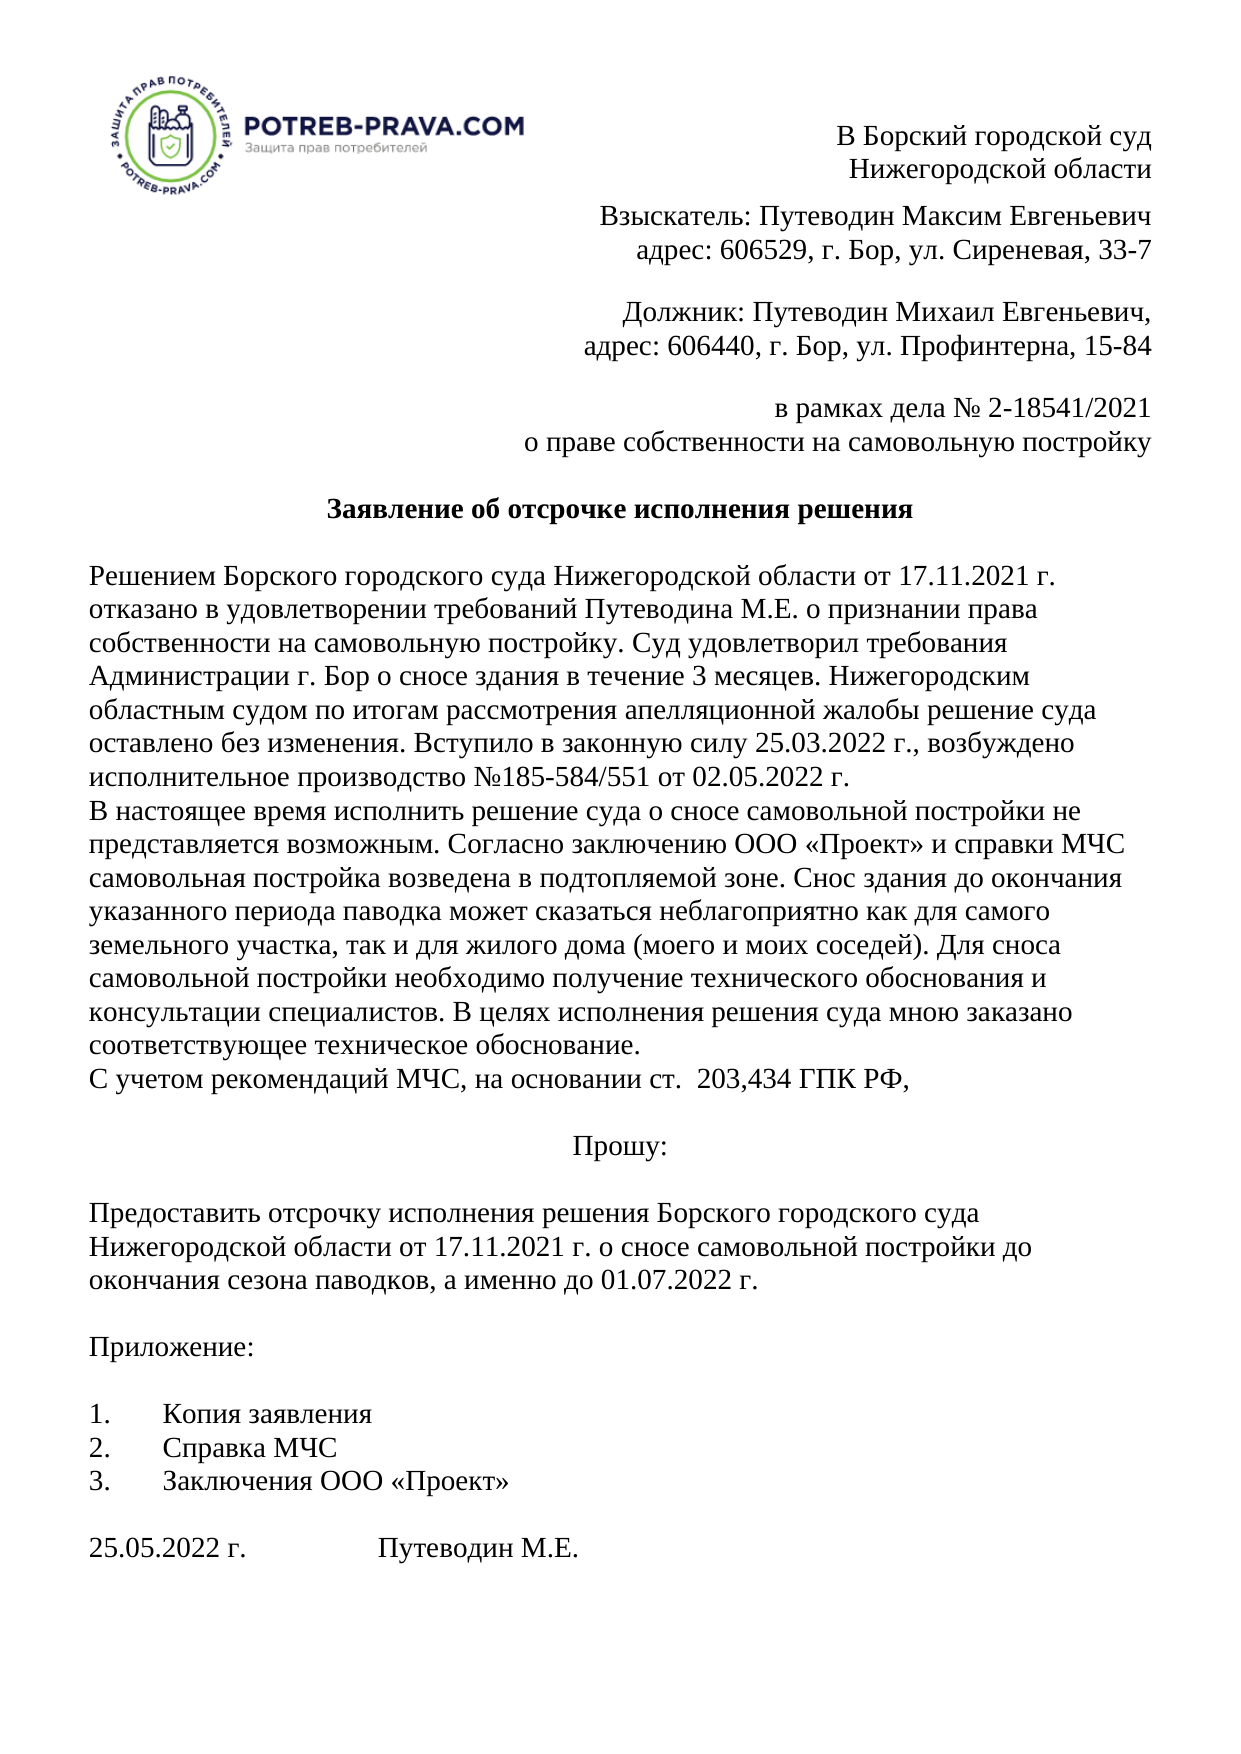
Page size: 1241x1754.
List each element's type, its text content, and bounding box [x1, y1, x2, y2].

text В настоящее время исполнить решение суда о сносе самовольной постройки не представляется возможным. Согласно заключению ООО «Проект» и справки МЧС самовольная постройка возведена в подтопляемой зоне. Снос здания до окончания указанного периода паводка может сказаться неблагоприятно как для самого земельного участка, так и для жилого дома (моего и моих соседей). Для сноса самовольной постройки необходимо получение технического обоснования и консультации специалистов. В целях исполнения решения суда мною заказано соответствующее техническое обоснование. [89, 793, 1152, 1061]
text Прошу: [89, 1128, 1152, 1162]
picture [92, 185, 536, 198]
text Заявление об отсрочке исполнения решения [89, 491, 1152, 524]
text адрес: 606529, г. Бор, ул. Сиреневая, 33-7 [89, 232, 1152, 266]
text 25.05.2022 г. Путеводин М.Е. [89, 1531, 1152, 1564]
list Заключения ООО «Проект» [89, 1463, 1152, 1497]
text адрес: 606440, г. Бор, ул. Профинтерна, 15-84 [89, 328, 1152, 361]
text В Борский городской суд [89, 118, 1152, 152]
text Приложение: [89, 1329, 1152, 1363]
picture [92, 73, 536, 118]
text о праве собственности на самовольную постройку [89, 424, 1152, 457]
list Справка МЧС [89, 1430, 1152, 1463]
text Предоставить отсрочку исполнения решения Борского городского суда Нижегородской области от 17.11.2021 г. о сносе самовольной постройки до окончания сезона паводков, а именно до 01.07.2022 г. [89, 1195, 1152, 1296]
text Должник: Путеводин Михаил Евгеньевич, [89, 294, 1152, 328]
text С учетом рекомендаций МЧС, на основании ст. 203,434 ГПК РФ, [89, 1061, 1152, 1094]
text в рамках дела № 2-18541/2021 [89, 390, 1152, 424]
list Копия заявления [89, 1396, 1152, 1430]
text Решением Борского городского суда Нижегородской области от 17.11.2021 г. отказано в удовлетворении требований Путеводина М.Е. о признании права собственности на самовольную постройку. Суд удовлетворил требования Администрации г. Бор о сносе здания в течение 3 месяцев. Нижегородским областным судом по итогам рассмотрения апелляционной жалобы решение суда оставлено без изменения. Вступило в законную силу 25.03.2022 г., возбуждено исполнительное производство №185-584/551 от 02.05.2022 г. [89, 558, 1152, 793]
text Нижегородской области [89, 152, 1152, 185]
text Взыскатель: Путеводин Максим Евгеньевич [89, 198, 1152, 232]
